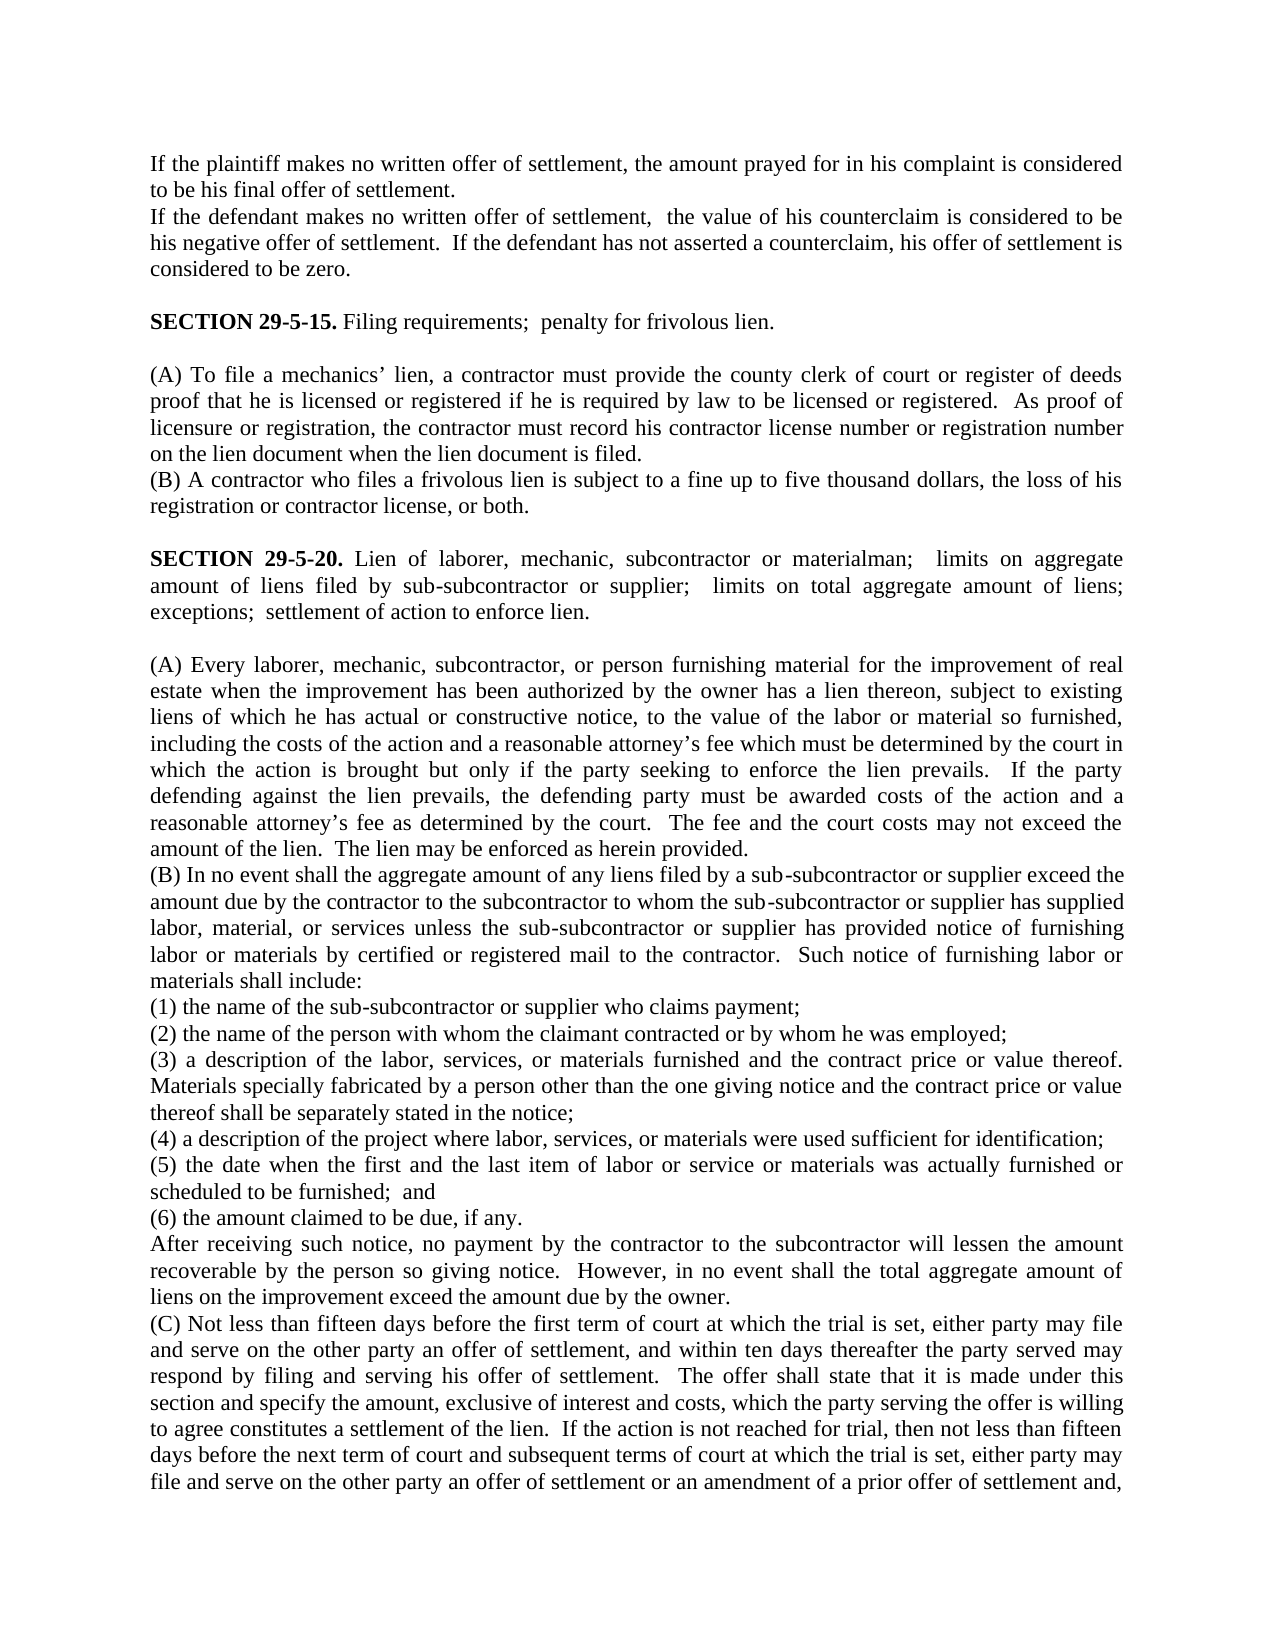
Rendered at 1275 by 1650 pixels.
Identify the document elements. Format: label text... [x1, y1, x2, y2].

text (1) the name of the sub-subcontractor or supplier who claims payment; [150, 993, 1125, 1020]
text SECTION 29-5-20. Lien of laborer, mechanic, subcontractor or materialman; limits on aggregate amount of liens filed by sub-subcontractor or supplier; limits on total aggregate amount of liens; exceptions; settlement of action to enforce lien. [150, 545, 1125, 624]
text (2) the name of the person with whom the claimant contracted or by whom he was employed; [150, 1020, 1125, 1046]
text (B) In no event shall the aggregate amount of any liens filed by a sub-subcontractor or supplier exceed the amount due by the contractor to the subcontractor to whom the sub-subcontractor or supplier has supplied labor, material, or services unless the sub-subcontractor or supplier has provided notice of furnishing labor or materials by certified or registered mail to the contractor. Such notice of furnishing labor or materials shall include: [150, 862, 1125, 993]
text SECTION 29-5-15. Filing requirements; penalty for frivolous lien. [150, 308, 1125, 334]
text After receiving such notice, no payment by the contractor to the subcontractor will lessen the amount recoverable by the person so giving notice. However, in no event shall the total aggregate amount of liens on the improvement exceed the amount due by the owner. [150, 1231, 1125, 1309]
text If the defendant makes no written offer of settlement, the value of his counterclaim is considered to be his negative offer of settlement. If the defendant has not asserted a counterclaim, his offer of settlement is considered to be zero. [150, 203, 1125, 282]
text (A) Every laborer, mechanic, subcontractor, or person furnishing material for the improvement of real estate when the improvement has been authorized by the owner has a lien thereon, subject to existing liens of which he has actual or constructive notice, to the value of the labor or material so furnished, including the costs of the action and a reasonable attorney’s fee which must be determined by the court in which the action is brought but only if the party seeking to enforce the lien prevails. If the party defending against the lien prevails, the defending party must be awarded costs of the action and a reasonable attorney’s fee as determined by the court. The fee and the court costs may not exceed the amount of the lien. The lien may be enforced as herein provided. [150, 651, 1125, 862]
text (3) a description of the labor, services, or materials furnished and the contract price or value thereof. Materials specially fabricated by a person other than the one giving notice and the contract price or value thereof shall be separately stated in the notice; [150, 1046, 1125, 1125]
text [150, 1309, 1125, 1494]
text (4) a description of the project where labor, services, or materials were used sufficient for identification; [150, 1125, 1125, 1151]
text (5) the date when the first and the last item of labor or service or materials was actually furnished or scheduled to be furnished; and [150, 1151, 1125, 1204]
text (B) A contractor who files a frivolous lien is subject to a fine up to five thousand dollars, the loss of his registration or contractor license, or both. [150, 466, 1125, 519]
text (6) the amount claimed to be due, if any. [150, 1204, 1125, 1231]
text If the plaintiff makes no written offer of settlement, the amount prayed for in his complaint is considered to be his final offer of settlement. [150, 150, 1125, 203]
text (A) To file a mechanics’ lien, a contractor must provide the county clerk of court or register of deeds proof that he is licensed or registered if he is required by law to be licensed or registered. As proof of licensure or registration, the contractor must record his contractor license number or registration number on the lien document when the lien document is filed. [150, 361, 1125, 466]
